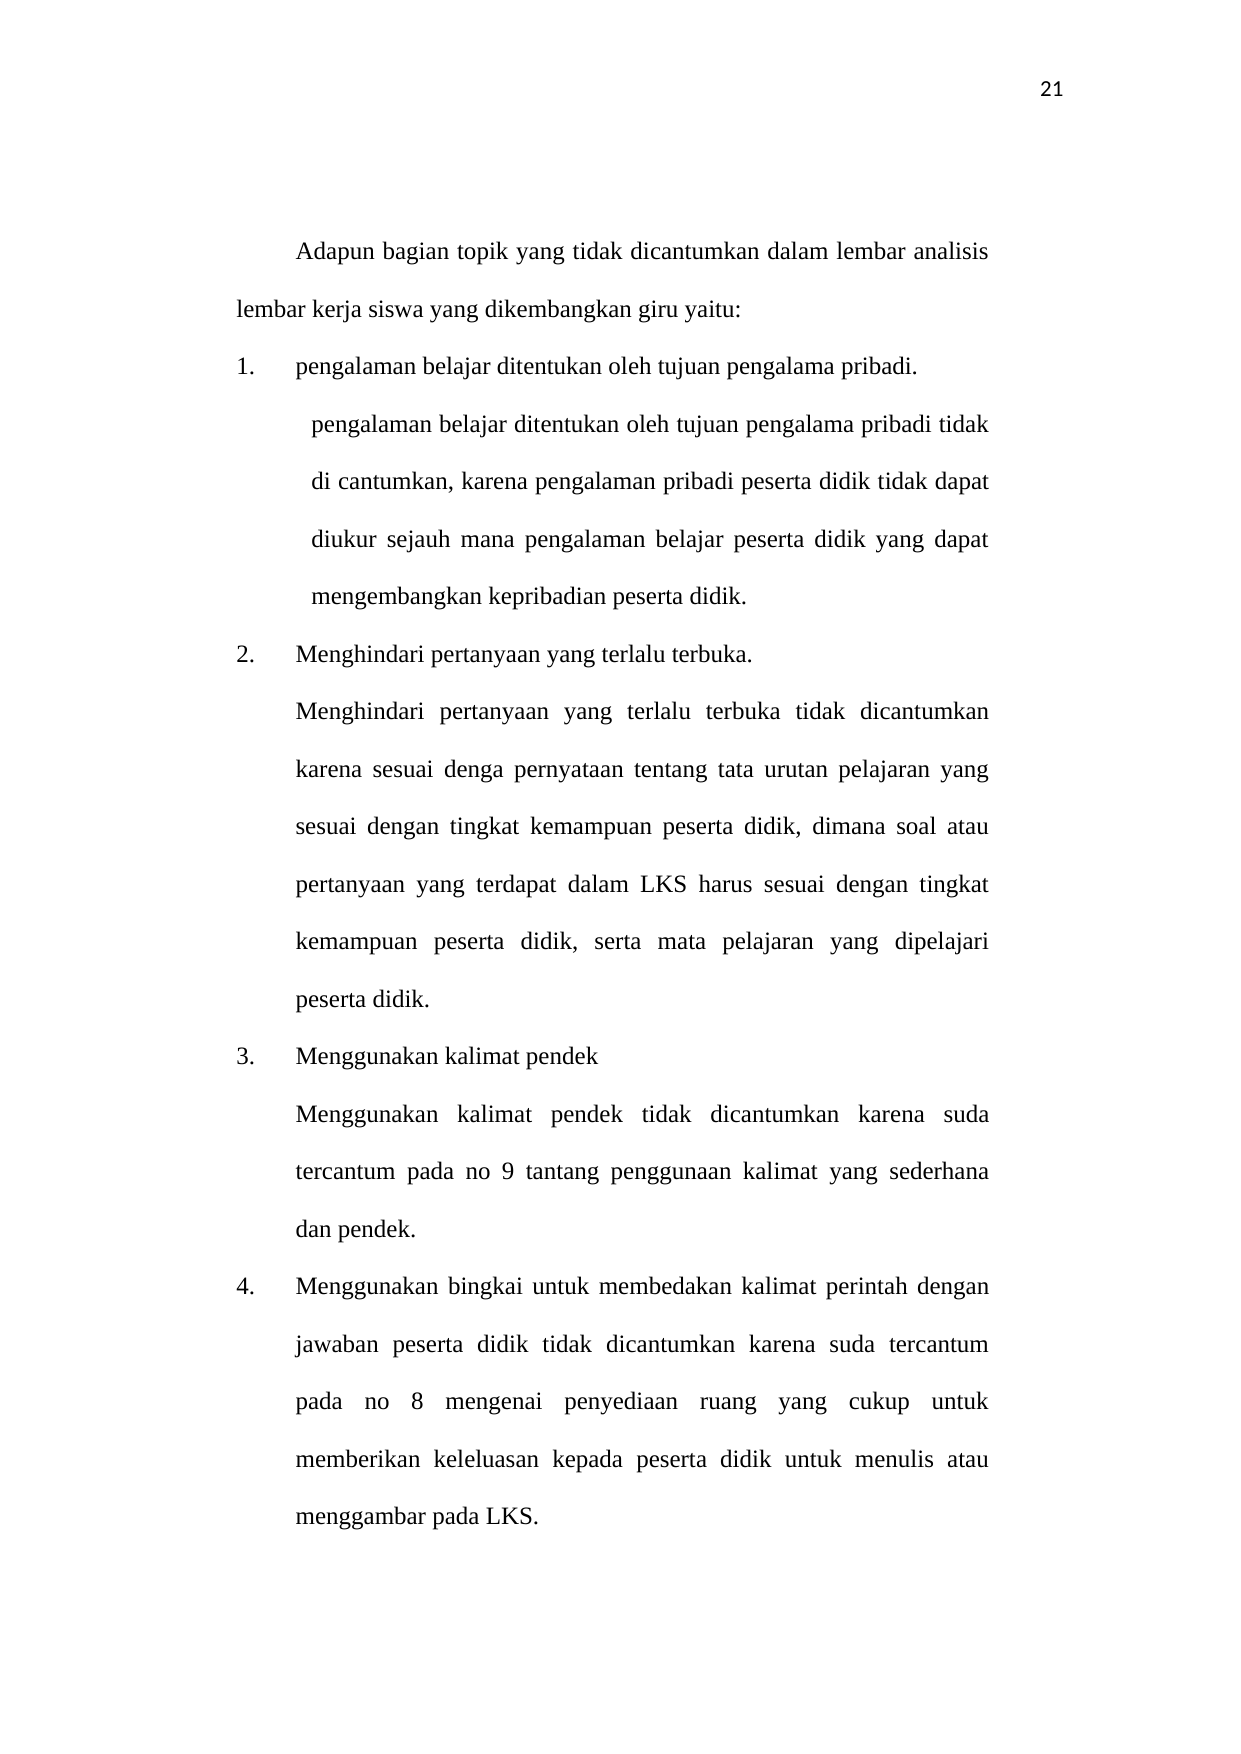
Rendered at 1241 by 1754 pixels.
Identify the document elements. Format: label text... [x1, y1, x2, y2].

list Menggunakan bingkai untuk membedakan kalimat perintah dengan jawaban peserta didik tidak dicantumkan karena suda tercantum pada no 8 mengenai penyediaan ruang yang cukup untuk memberikan keleluasan kepada peserta didik untuk menulis atau menggambar pada LKS. [236, 1271, 989, 1530]
list Menghindari pertanyaan yang terlalu terbuka tidak dicantumkan karena sesuai denga pernyataan tentang tata urutan pelajaran yang sesuai dengan tingkat kemampuan peserta didik, dimana soal atau pertanyaan yang terdapat dalam LKS harus sesuai dengan tingkat kemampuan peserta didik, serta mata pelajaran yang dipelajari peserta didik. [295, 696, 989, 1012]
text Adapun bagian topik yang tidak dicantumkan dalam lembar analisis lembar kerja siswa yang dikembangkan giru yaitu: [236, 236, 989, 322]
list pengalaman belajar ditentukan oleh tujuan pengalama pribadi. [236, 351, 989, 380]
list Menghindari pertanyaan yang terlalu terbuka. [236, 639, 989, 667]
list Menggunakan kalimat pendek [236, 1041, 989, 1070]
list Menggunakan kalimat pendek tidak dicantumkan karena suda tercantum pada no 9 tantang penggunaan kalimat yang sederhana dan pendek. [295, 1099, 989, 1242]
list pengalaman belajar ditentukan oleh tujuan pengalama pribadi tidak di cantumkan, karena pengalaman pribadi peserta didik tidak dapat diukur sejauh mana pengalaman belajar peserta didik yang dapat mengembangkan kepribadian peserta didik. [311, 409, 989, 610]
